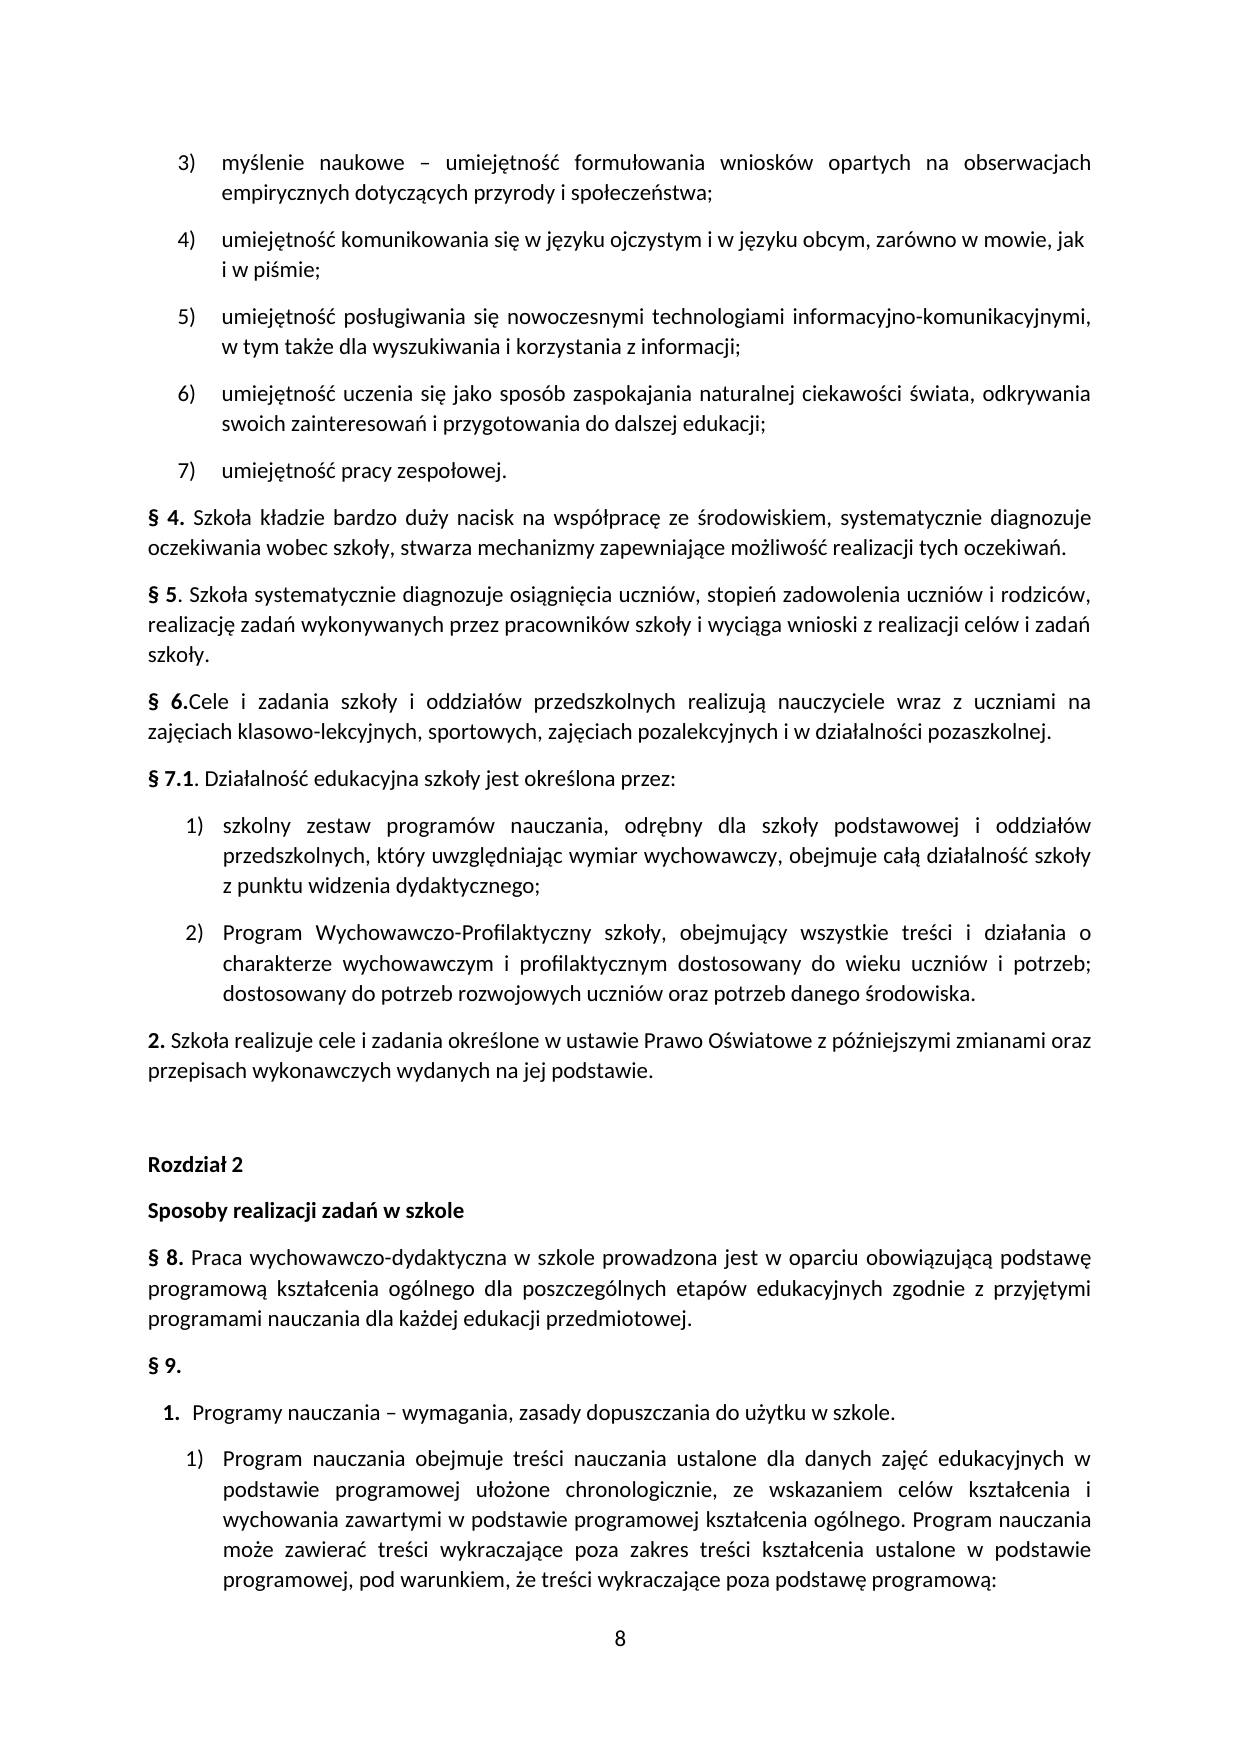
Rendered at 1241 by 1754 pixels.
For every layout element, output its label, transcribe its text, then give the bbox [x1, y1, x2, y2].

text Rozdział 2 [148, 1150, 1093, 1178]
list szkolny zestaw programów nauczania, odrębny dla szkoły podstawowej i oddziałów przedszkolnych, który uwzględniając wymiar wychowawczy, obejmuje całą działalność szkoły z punktu widzenia dydaktycznego; [185, 811, 1093, 899]
list Program nauczania obejmuje treści nauczania ustalone dla danych zajęć edukacyjnych w podstawie programowej ułożone chronologicznie, ze wskazaniem celów kształcenia i wychowania zawartymi w podstawie programowej kształcenia ogólnego. Program nauczania może zawierać treści wykraczające poza zakres treści kształcenia ustalone w podstawie programowej, pod warunkiem, że treści wykraczające poza podstawę programową: [185, 1444, 1093, 1593]
text 2. Szkoła realizuje cele i zadania określone w ustawie Prawo Oświatowe z późniejszymi zmianami oraz przepisach wykonawczych wydanych na jej podstawie. [148, 1026, 1093, 1084]
text Sposoby realizacji zadań w szkole [148, 1197, 1093, 1224]
list Programy nauczania – wymagania, zasady dopuszczania do użytku w szkole. [162, 1398, 1093, 1426]
list umiejętność uczenia się jako sposób zaspokajania naturalnej ciekawości świata, odkrywania swoich zainteresowań i przygotowania do dalszej edukacji; [177, 379, 1093, 437]
list umiejętność komunikowania się w języku ojczystym i w języku obcym, zarówno w mowie, jak i w piśmie; [177, 225, 1093, 283]
text § 6.Cele i zadania szkoły i oddziałów przedszkolnych realizują nauczyciele wraz z uczniami na zajęciach klasowo-lekcyjnych, sportowych, zajęciach pozalekcyjnych i w działalności pozaszkolnej. [148, 687, 1093, 745]
list umiejętność posługiwania się nowoczesnymi technologiami informacyjno-komunikacyjnymi, w tym także dla wyszukiwania i korzystania z informacji; [177, 302, 1093, 360]
text § 5. Szkoła systematycznie diagnozuje osiągnięcia uczniów, stopień zadowolenia uczniów i rodziców, realizację zadań wykonywanych przez pracowników szkoły i wyciąga wnioski z realizacji celów i zadań szkoły. [148, 580, 1093, 668]
text § 7.1. Działalność edukacyjna szkoły jest określona przez: [148, 764, 1093, 792]
list umiejętność pracy zespołowej. [177, 456, 1093, 484]
text § 8. Praca wychowawczo-dydaktyczna w szkole prowadzona jest w oparciu obowiązującą podstawę programową kształcenia ogólnego dla poszczególnych etapów edukacyjnych zgodnie z przyjętymi programami nauczania dla każdej edukacji przedmiotowej. [148, 1243, 1093, 1332]
list Program Wychowawczo-Profilaktyczny szkoły, obejmujący wszystkie treści i działania o charakterze wychowawczym i profilaktycznym dostosowany do wieku uczniów i potrzeb; dostosowany do potrzeb rozwojowych uczniów oraz potrzeb danego środowiska. [185, 918, 1093, 1007]
list myślenie naukowe – umiejętność formułowania wniosków opartych na obserwacjach empirycznych dotyczących przyrody i społeczeństwa; [177, 148, 1093, 206]
text § 4. Szkoła kładzie bardzo duży nacisk na współpracę ze środowiskiem, systematycznie diagnozuje oczekiwania wobec szkoły, stwarza mechanizmy zapewniające możliwość realizacji tych oczekiwań. [148, 503, 1093, 561]
text § 9. [148, 1351, 1093, 1379]
